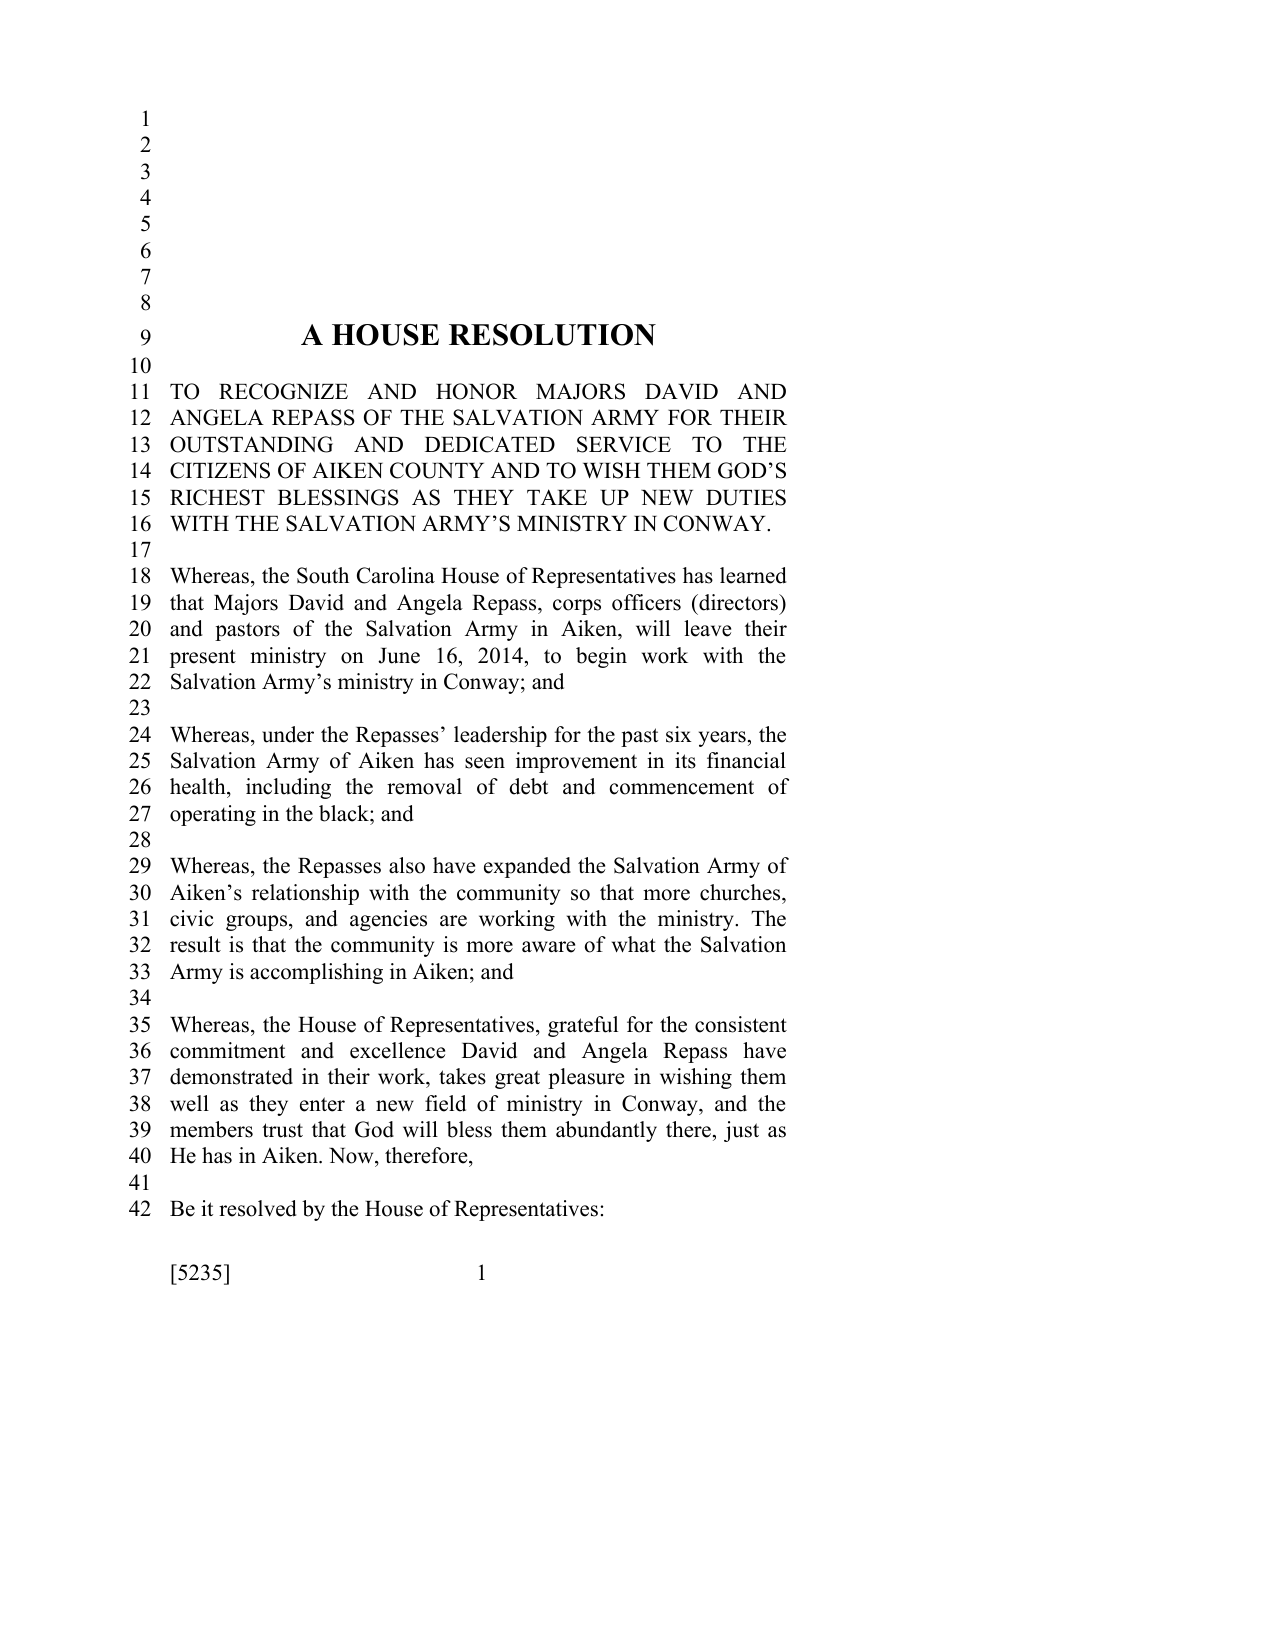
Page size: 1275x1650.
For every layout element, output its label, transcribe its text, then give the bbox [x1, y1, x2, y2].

text TO RECOGNIZE AND HONOR MAJORS DAVID AND ANGELA REPASS OF THE SALVATION ARMY FOR THEIR OUTSTANDING AND DEDICATED SERVICE TO THE CITIZENS OF AIKEN COUNTY AND TO WISH THEM GOD’S RICHEST BLESSINGS AS THEY TAKE UP NEW DUTIES WITH THE SALVATION ARMY’S MINISTRY IN CONWAY. [169, 378, 787, 536]
text Whereas, the South Carolina House of Representatives has learned that Majors David and Angela Repass, corps officers (directors) and pastors of the Salvation Army in Aiken, will leave their present ministry on June 16, 2014, to begin work with the Salvation Army’s ministry in Conway; and [169, 563, 787, 694]
text A HOUSE RESOLUTION [169, 316, 787, 352]
text Whereas, the Repasses also have expanded the Salvation Army of Aiken’s relationship with the community so that more churches, civic groups, and agencies are working with the ministry. The result is that the community is more aware of what the Salvation Army is accomplishing in Aiken; and [169, 852, 787, 984]
text Whereas, the House of Representatives, grateful for the consistent commitment and excellence David and Angela Repass have demonstrated in their work, takes great pleasure in wishing them well as they enter a new field of ministry in Conway, and the members trust that God will bless them abundantly there, just as He has in Aiken. Now, therefore, [169, 1011, 787, 1169]
text Be it resolved by the House of Representatives: [169, 1195, 787, 1221]
text Whereas, under the Repasses’ leadership for the past six years, the Salvation Army of Aiken has seen improvement in its financial health, including the removal of debt and commencement of operating in the black; and [169, 721, 787, 826]
